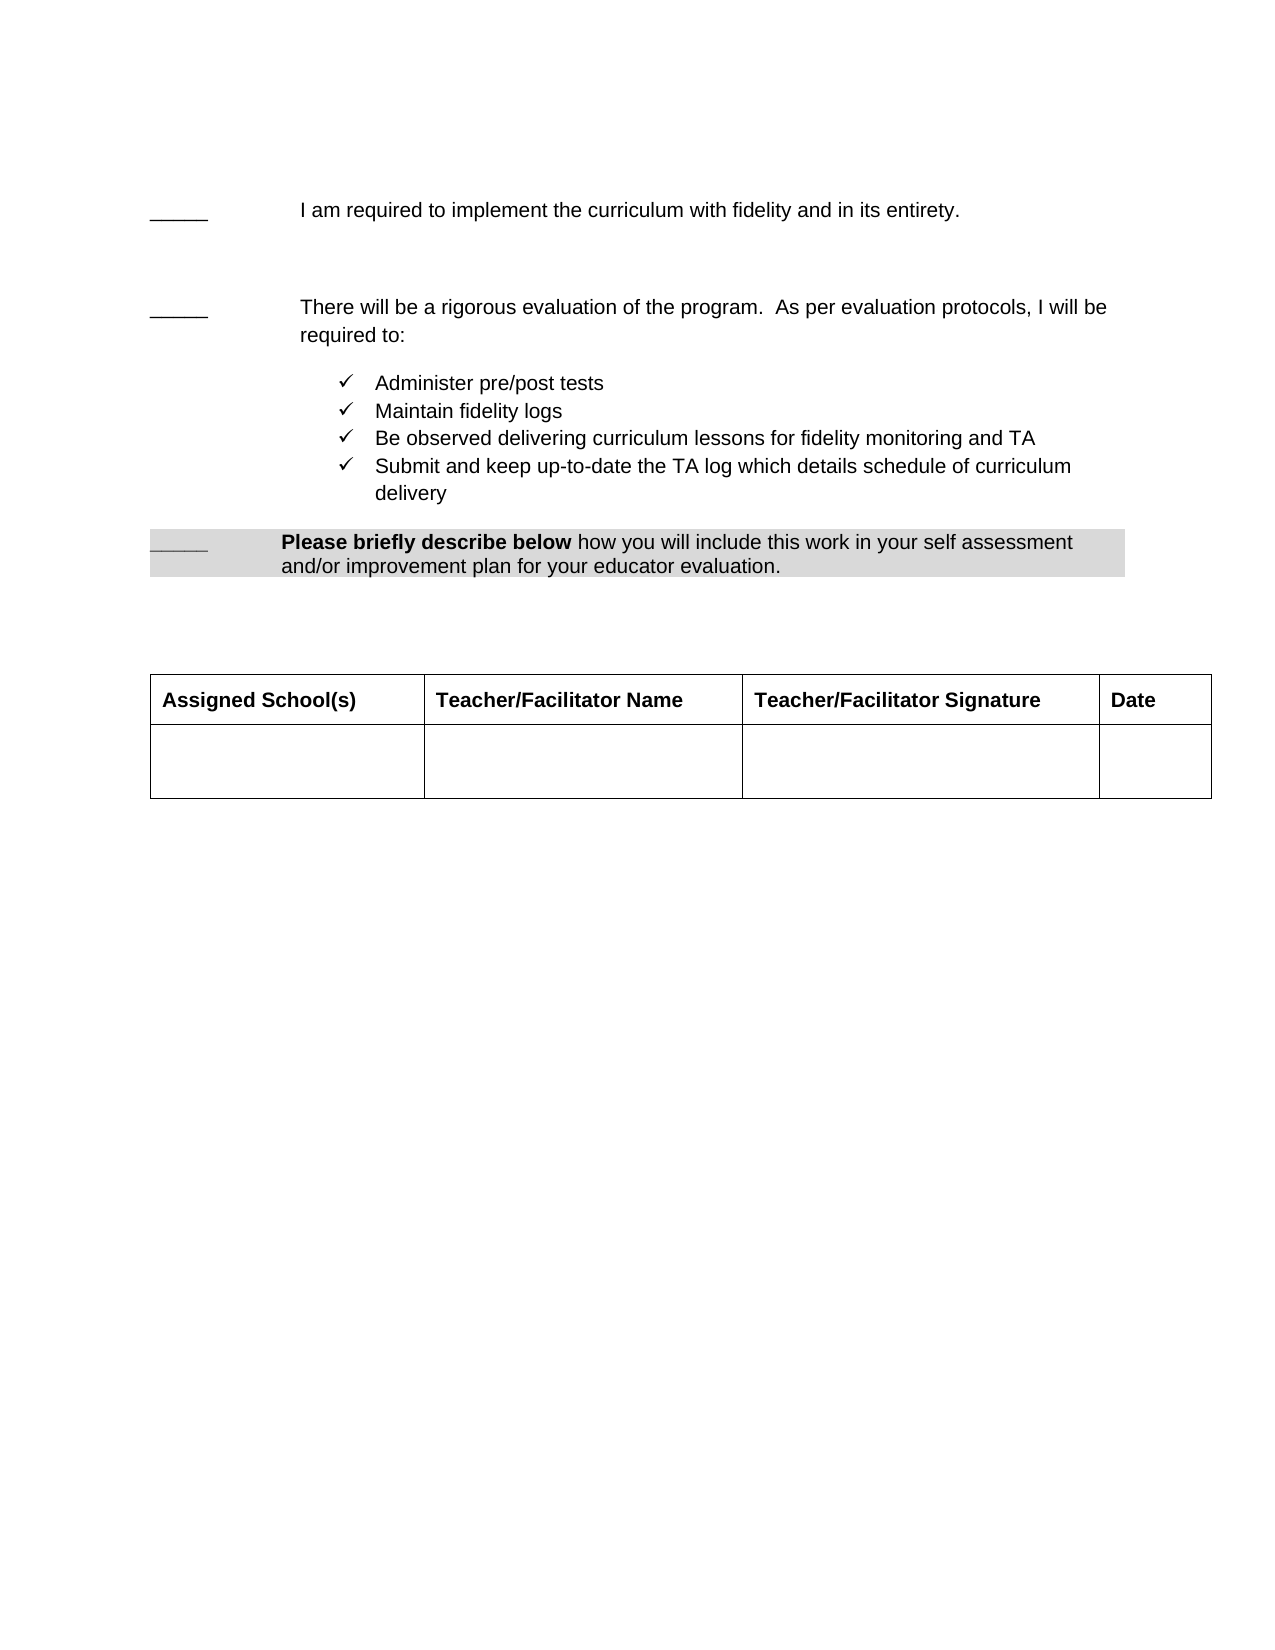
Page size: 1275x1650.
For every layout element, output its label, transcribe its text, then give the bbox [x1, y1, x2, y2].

list Maintain fidelity logs [337, 398, 1125, 422]
table_header Date [1100, 675, 1211, 724]
text _____ I am required to implement the curriculum with fidelity and in its entirety. [150, 198, 1125, 222]
table_cell [1100, 725, 1211, 798]
table_header Teacher/Facilitator Signature [743, 675, 1099, 724]
text _____ Please briefly describe below how you will include this work in your self assessment and/or improvement plan for your educator evaluation. [150, 529, 1125, 577]
table_cell [743, 725, 1099, 798]
list Submit and keep up-to-date the TA log which details schedule of curriculum delivery [337, 454, 1125, 505]
table_header Teacher/Facilitator Name [425, 675, 742, 724]
list Be observed delivering curriculum lessons for fidelity monitoring and TA [337, 426, 1125, 450]
table_header Assigned School(s) [151, 675, 424, 724]
table_cell [151, 725, 424, 798]
table_cell [425, 725, 742, 798]
text _____ There will be a rigorous evaluation of the program. As per evaluation protocols, I will be required to: [150, 295, 1125, 346]
list Administer pre/post tests [337, 371, 1125, 395]
